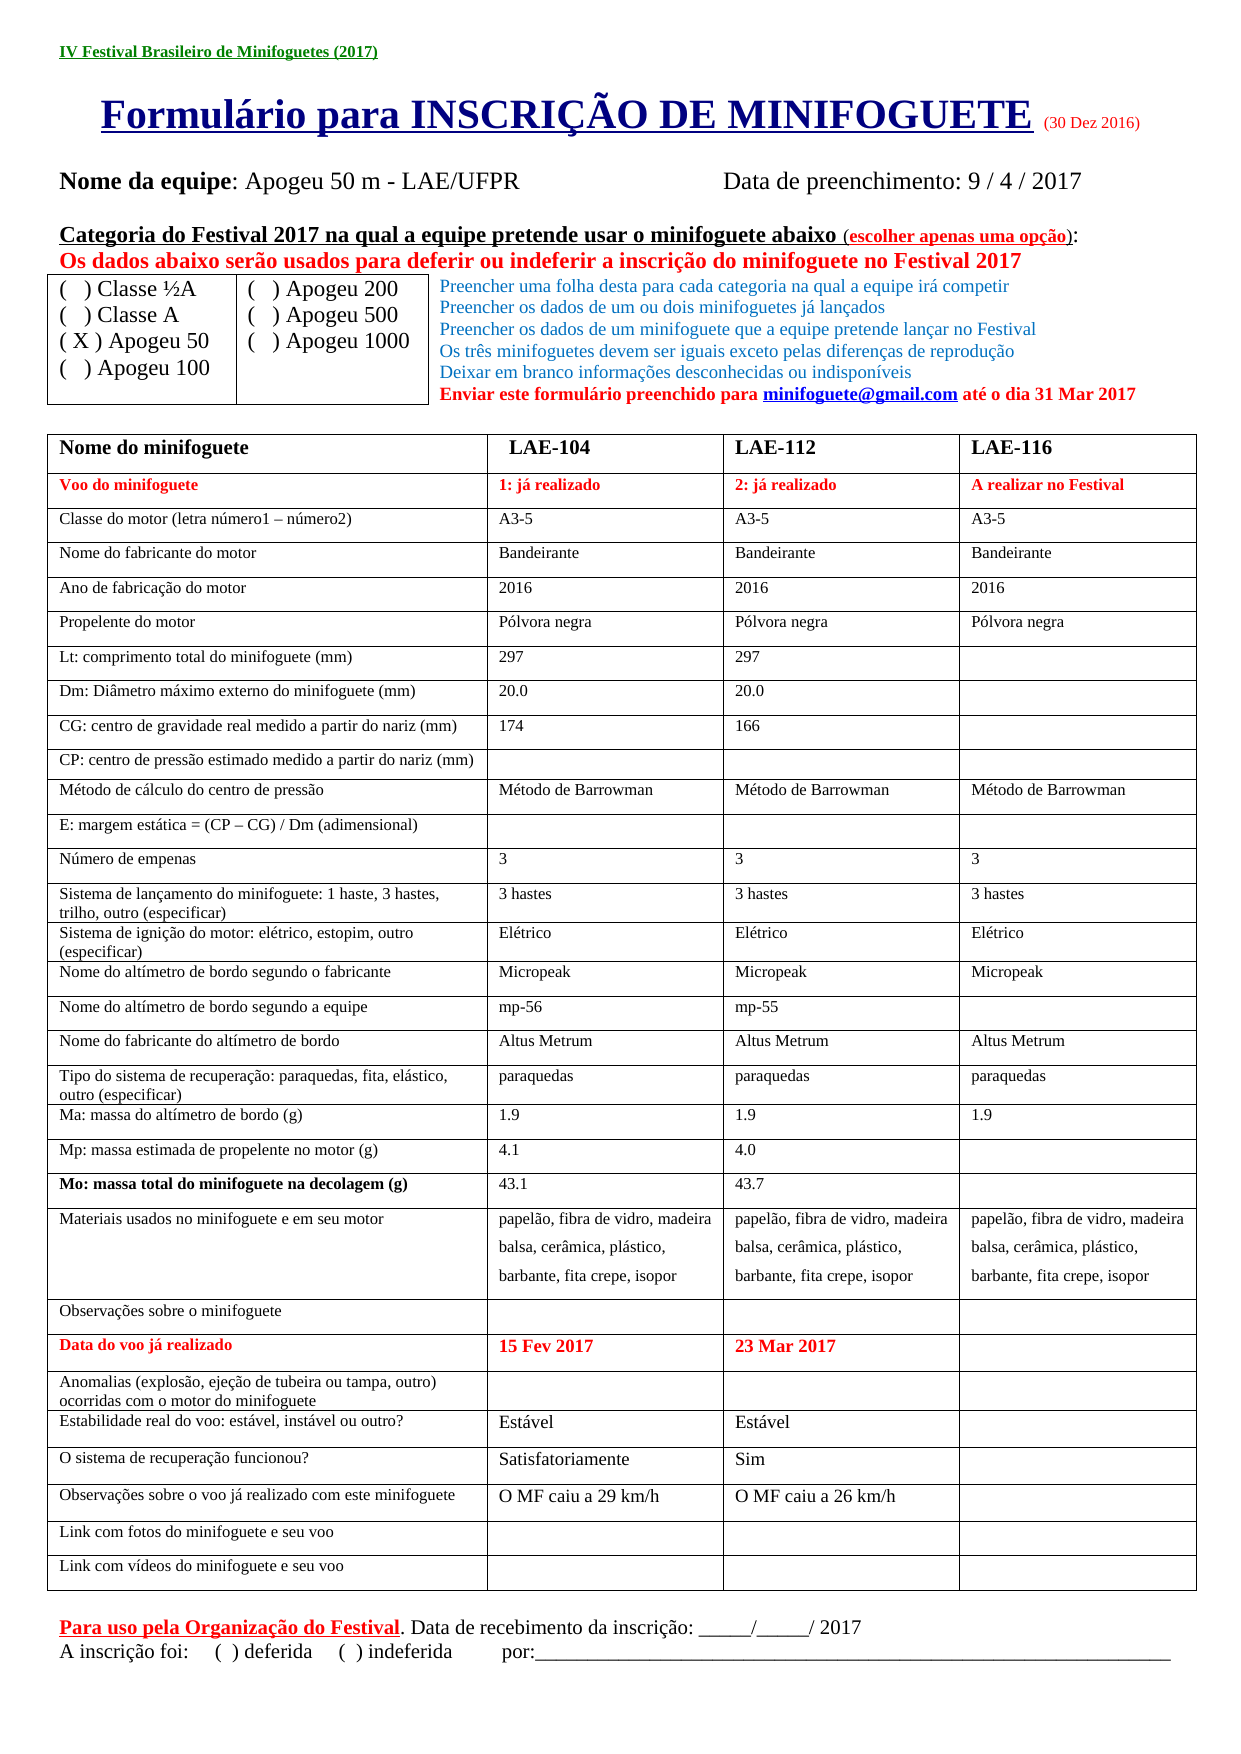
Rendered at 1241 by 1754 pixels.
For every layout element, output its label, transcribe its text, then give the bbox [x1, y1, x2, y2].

table_cell Bandeirante [488, 543, 723, 577]
table_cell Propelente do motor [48, 612, 487, 646]
table_cell 3 hastes [724, 884, 959, 922]
table_cell [960, 1372, 1196, 1410]
table_cell [960, 1448, 1196, 1484]
table_cell [960, 1174, 1196, 1207]
table_cell Altus Metrum [960, 1031, 1196, 1064]
table_cell Lt: comprimento total do minifoguete (mm) [48, 647, 487, 680]
text A inscrição foi: ( ) deferida ( ) indeferida por:_____________________________________________________________ [59, 1639, 1181, 1663]
text Formulário para INSCRIÇÃO DE MINIFOGUETE (30 Dez 2016) [59, 89, 1181, 137]
table_cell 20.0 [488, 681, 723, 715]
table_cell 297 [724, 647, 959, 680]
table_cell [960, 815, 1196, 848]
table_cell Método de Barrowman [724, 780, 959, 813]
table_header ( ) Apogeu 200 ( ) Apogeu 500 ( ) Apogeu 1000 [237, 275, 428, 404]
table_cell [960, 716, 1196, 749]
table_header LAE-116 [960, 435, 1196, 473]
text Categoria do Festival 2017 na qual a equipe pretende usar o minifoguete abaixo (escolher apenas uma opção): [59, 221, 1181, 247]
table_cell 3 [724, 849, 959, 882]
table_header Nome do minifoguete [48, 435, 487, 473]
table_cell paraquedas [488, 1066, 723, 1104]
table_cell O MF caiu a 26 km/h [724, 1485, 959, 1521]
table_cell Micropeak [960, 962, 1196, 996]
table_cell Ano de fabricação do motor [48, 578, 487, 611]
table_cell Bandeirante [960, 543, 1196, 577]
table_cell [488, 1372, 723, 1410]
table_cell 23 Mar 2017 [724, 1335, 959, 1371]
table_cell 15 Fev 2017 [488, 1335, 723, 1371]
table_cell paraquedas [724, 1066, 959, 1104]
table_header LAE-112 [724, 435, 959, 473]
table_cell A3-5 [724, 509, 959, 542]
table_cell Método de Barrowman [488, 780, 723, 813]
table_cell [960, 750, 1196, 779]
table_cell Pólvora negra [488, 612, 723, 646]
table_cell Estável [724, 1411, 959, 1447]
table_cell [960, 1335, 1196, 1371]
table_cell [724, 1372, 959, 1410]
table_cell 43.7 [724, 1174, 959, 1207]
table_cell Método de Barrowman [960, 780, 1196, 813]
table_cell 297 [488, 647, 723, 680]
table_cell A3-5 [488, 509, 723, 542]
table_cell Sistema de lançamento do minifoguete: 1 haste, 3 hastes, trilho, outro (especificar) [48, 884, 487, 922]
table_cell Nome do altímetro de bordo segundo o fabricante [48, 962, 487, 996]
text Para uso pela Organização do Festival. Data de recebimento da inscrição: _____/_____/ 2017 [59, 1615, 1181, 1639]
text Os dados abaixo serão usados para deferir ou indeferir a inscrição do minifoguete no Festival 2017 [59, 247, 1181, 274]
table_cell Observações sobre o minifoguete [48, 1300, 487, 1334]
table_cell Elétrico [724, 923, 959, 961]
table_cell [960, 1485, 1196, 1521]
table_cell Observações sobre o voo já realizado com este minifoguete [48, 1485, 487, 1521]
table_cell 4.1 [488, 1140, 723, 1173]
table_cell 3 hastes [488, 884, 723, 922]
table_cell Dm: Diâmetro máximo externo do minifoguete (mm) [48, 681, 487, 715]
table_cell mp-56 [488, 997, 723, 1030]
table_cell [488, 1300, 723, 1334]
table_cell Nome do fabricante do motor [48, 543, 487, 577]
table_cell [724, 1556, 959, 1590]
table_cell [960, 1140, 1196, 1173]
table_cell Micropeak [488, 962, 723, 996]
table_cell Data do voo já realizado [48, 1335, 487, 1371]
table_cell Estabilidade real do voo: estável, instável ou outro? [48, 1411, 487, 1447]
text Nome da equipe: Apogeu 50 m - LAE/UFPR Data de preenchimento: 9 / 4 / 2017 [59, 166, 1181, 195]
table_cell 174 [488, 716, 723, 749]
table_cell Link com vídeos do minifoguete e seu voo [48, 1556, 487, 1590]
table_cell 2016 [960, 578, 1196, 611]
table_cell Altus Metrum [724, 1031, 959, 1064]
table_cell [488, 1556, 723, 1590]
table_cell [488, 1522, 723, 1555]
table_header ( ) Classe ½A ( ) Classe A ( X ) Apogeu 50 ( ) Apogeu 100 [48, 275, 236, 404]
table_cell 1.9 [724, 1105, 959, 1138]
table_cell Elétrico [488, 923, 723, 961]
table_cell 2: já realizado [724, 474, 959, 508]
table_cell 4.0 [724, 1140, 959, 1173]
table_cell Sistema de ignição do motor: elétrico, estopim, outro (especificar) [48, 923, 487, 961]
table_cell Altus Metrum [488, 1031, 723, 1064]
table_cell Nome do altímetro de bordo segundo a equipe [48, 997, 487, 1030]
table_cell Estável [488, 1411, 723, 1447]
table_cell [960, 681, 1196, 715]
table_cell paraquedas [960, 1066, 1196, 1104]
table_cell E: margem estática = (CP – CG) / Dm (adimensional) [48, 815, 487, 848]
table_cell Materiais usados no minifoguete e em seu motor [48, 1209, 487, 1299]
table_cell Micropeak [724, 962, 959, 996]
table_cell Pólvora negra [724, 612, 959, 646]
table_cell [724, 1300, 959, 1334]
table_cell Sim [724, 1448, 959, 1484]
table_cell O sistema de recuperação funcionou? [48, 1448, 487, 1484]
table_cell Mp: massa estimada de propelente no motor (g) [48, 1140, 487, 1173]
table_cell Bandeirante [724, 543, 959, 577]
table_cell A3-5 [960, 509, 1196, 542]
table_cell 20.0 [724, 681, 959, 715]
table_cell CG: centro de gravidade real medido a partir do nariz (mm) [48, 716, 487, 749]
table_cell 1: já realizado [488, 474, 723, 508]
table_cell [724, 750, 959, 779]
table_header Preencher uma folha desta para cada categoria na qual a equipe irá competir Preencher os dados de um ou dois minifoguetes já lançados Preencher os dados de um minifoguete que a equipe pretende lançar no Festival Os três minifoguetes devem ser iguais exceto pelas diferenças de reprodução Deixar em branco informações desconhecidas ou indisponíveis Enviar este formulário preenchido para minifoguete@gmail.com até o dia 31 Mar 2017 [429, 274, 1196, 404]
table_cell [960, 1300, 1196, 1334]
table_cell [488, 815, 723, 848]
table_cell papelão, fibra de vidro, madeira balsa, cerâmica, plástico, barbante, fita crepe, isopor [724, 1209, 959, 1299]
table_cell 2016 [724, 578, 959, 611]
table_cell [960, 1411, 1196, 1447]
table_cell [960, 1522, 1196, 1555]
table_cell 43.1 [488, 1174, 723, 1207]
table_cell A realizar no Festival [960, 474, 1196, 508]
table_header LAE-104 [488, 435, 723, 473]
table_cell Link com fotos do minifoguete e seu voo [48, 1522, 487, 1555]
table_cell [488, 750, 723, 779]
table_cell 1.9 [488, 1105, 723, 1138]
table_cell Mo: massa total do minifoguete na decolagem (g) [48, 1174, 487, 1207]
table_cell Satisfatoriamente [488, 1448, 723, 1484]
table_cell Ma: massa do altímetro de bordo (g) [48, 1105, 487, 1138]
table_cell [724, 815, 959, 848]
table_cell CP: centro de pressão estimado medido a partir do nariz (mm) [48, 750, 487, 779]
table_cell 1.9 [960, 1105, 1196, 1138]
table_cell 3 [960, 849, 1196, 882]
table_cell [960, 647, 1196, 680]
table_cell papelão, fibra de vidro, madeira balsa, cerâmica, plástico, barbante, fita crepe, isopor [960, 1209, 1196, 1299]
table_cell Anomalias (explosão, ejeção de tubeira ou tampa, outro) ocorridas com o motor do minifoguete [48, 1372, 487, 1410]
table_cell Número de empenas [48, 849, 487, 882]
table_cell Método de cálculo do centro de pressão [48, 780, 487, 813]
table_cell Voo do minifoguete [48, 474, 487, 508]
table_cell 3 hastes [960, 884, 1196, 922]
table_cell Nome do fabricante do altímetro de bordo [48, 1031, 487, 1064]
table_cell Elétrico [960, 923, 1196, 961]
table_cell mp-55 [724, 997, 959, 1030]
table_cell Pólvora negra [960, 612, 1196, 646]
table_cell [960, 1556, 1196, 1590]
table_cell [724, 1522, 959, 1555]
table_cell O MF caiu a 29 km/h [488, 1485, 723, 1521]
table_cell 3 [488, 849, 723, 882]
table_cell 2016 [488, 578, 723, 611]
table_cell papelão, fibra de vidro, madeira balsa, cerâmica, plástico, barbante, fita crepe, isopor [488, 1209, 723, 1299]
table_cell 166 [724, 716, 959, 749]
table_cell Tipo do sistema de recuperação: paraquedas, fita, elástico, outro (especificar) [48, 1066, 487, 1104]
table_cell Classe do motor (letra número1 – número2) [48, 509, 487, 542]
table_cell [960, 997, 1196, 1030]
